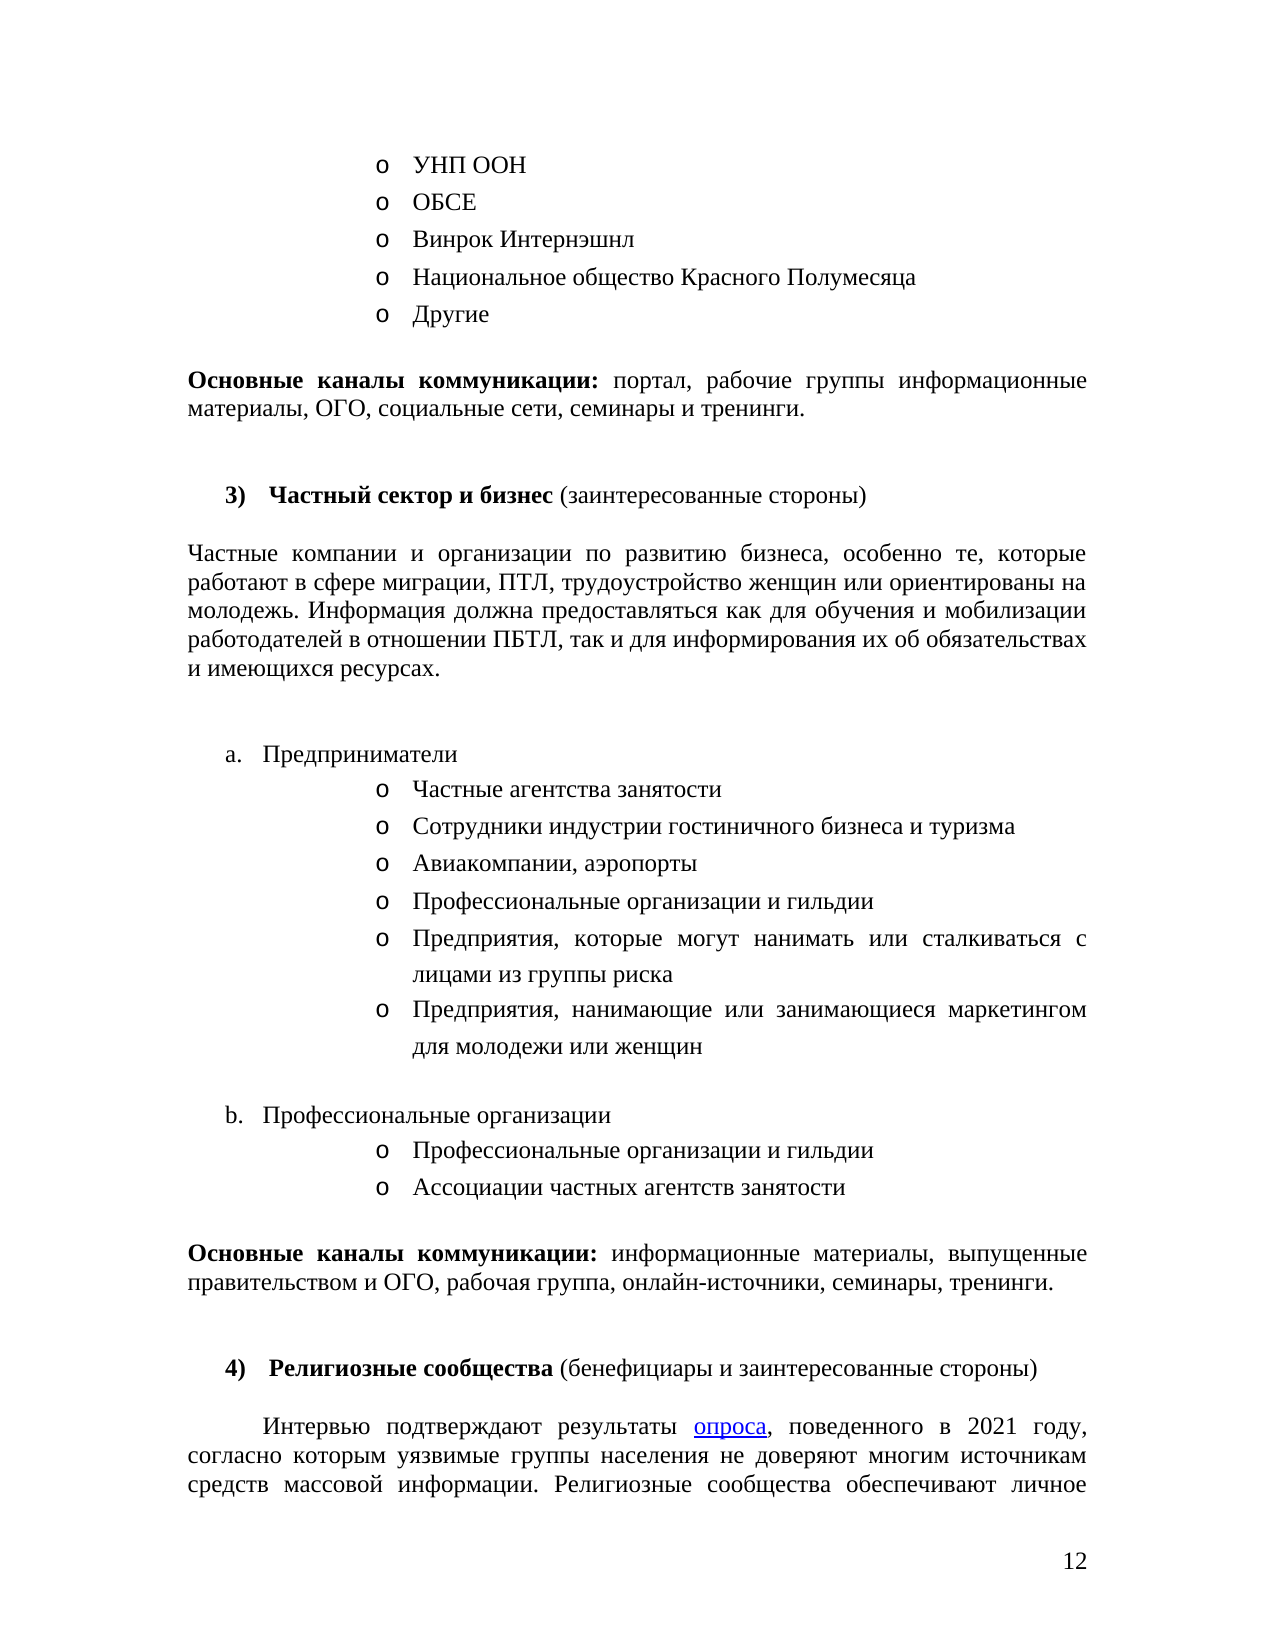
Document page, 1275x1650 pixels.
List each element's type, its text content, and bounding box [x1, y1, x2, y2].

list Винрок Интернэшнл [375, 224, 1087, 255]
list Профессиональные организации и гильдии [375, 886, 1087, 917]
list Профессиональные организации [225, 1100, 1087, 1129]
text Основные каналы коммуникации: портал, рабочие группы информационные материалы, ОГО, социальные сети, семинары и тренинги. [187, 365, 1087, 422]
list Религиозные сообщества (бенефициары и заинтересованные стороны) [225, 1353, 1087, 1382]
list Сотрудники индустрии гостиничного бизнеса и туризма [375, 811, 1087, 842]
list Предприятия, которые могут нанимать или сталкиваться с лицами из группы риска [375, 923, 1087, 988]
list ОБСЕ [375, 187, 1087, 218]
list Предприниматели [225, 739, 1087, 768]
text Частные компании и организации по развитию бизнеса, особенно те, которые работают в сфере миграции, ПТЛ, трудоустройство женщин или ориентированы на молодежь. Информация должна предоставляться как для обучения и мобилизации работодателей в отношении ПБТЛ, так и для информирования их об обязательствах и имеющихся ресурсах. [187, 538, 1087, 682]
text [187, 1411, 1087, 1497]
list Другие [375, 299, 1087, 329]
list Частные агентства занятости [375, 774, 1087, 805]
list УНП ООН [375, 150, 1087, 181]
list Предприятия, нанимающие или занимающиеся маркетингом для молодежи или женщин [375, 994, 1087, 1059]
list Национальное общество Красного Полумесяца [375, 262, 1087, 292]
list Профессиональные организации и гильдии [375, 1135, 1087, 1166]
list Ассоциации частных агентств занятости [375, 1172, 1087, 1203]
list Частный сектор и бизнес (заинтересованные стороны) [225, 480, 1087, 509]
list Авиакомпании, аэропорты [375, 848, 1087, 879]
text Основные каналы коммуникации: информационные материалы, выпущенные правительством и ОГО, рабочая группа, онлайн-источники, семинары, тренинги. [187, 1238, 1087, 1295]
